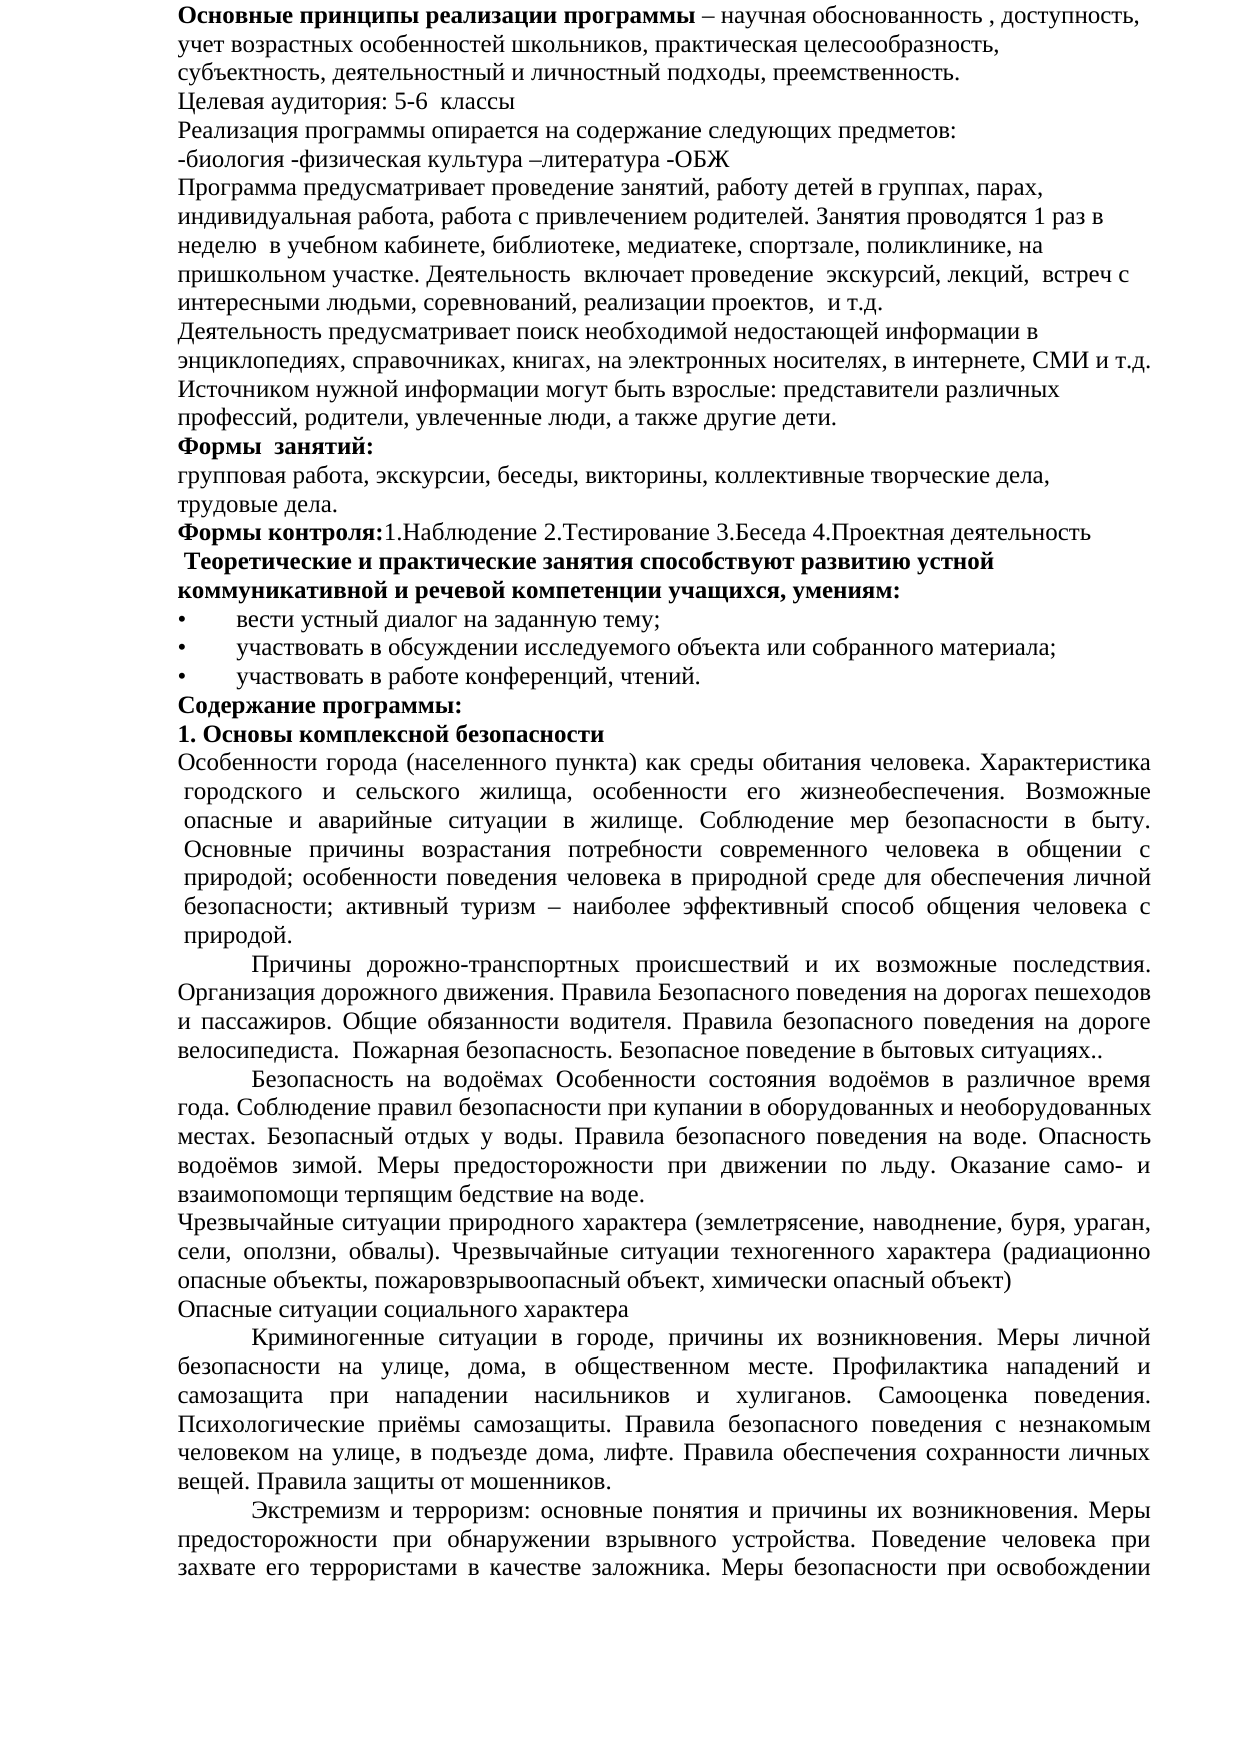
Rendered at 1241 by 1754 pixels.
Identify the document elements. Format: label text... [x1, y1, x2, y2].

text -биология -физическая культура –литература -ОБЖ [177, 144, 1152, 172]
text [177, 1495, 1152, 1581]
text Целевая аудитория: 5-6 классы [177, 86, 1152, 115]
text • участвовать в работе конференций, чтений. [177, 661, 1152, 690]
text Теоретические и практические занятия способствуют развитию устной коммуникативной и речевой компетенции учащихся, умениям: [177, 546, 1152, 604]
text Содержание программы: [177, 690, 1152, 719]
text Программа предусматривает проведение занятий, работу детей в группах, парах, индивидуальная работа, работа с привлечением родителей. Занятия проводятся 1 раз в неделю в учебном кабинете, библиотеке, медиатеке, спортзале, поликлинике, на пришкольном участке. Деятельность включает проведение экскурсий, лекций, встреч с интересными людьми, соревнований, реализации проектов, и т.д. [177, 172, 1152, 316]
text Формы контроля:1.Наблюдение 2.Тестирование 3.Беседа 4.Проектная деятельность [177, 517, 1152, 546]
text Формы занятий: [177, 431, 1152, 460]
text Причины дорожно-транспортных происшествий и их возможные последствия. Организация дорожного движения. Правила Безопасного поведения на дорогах пешеходов и пассажиров. Общие обязанности водителя. Правила безопасного поведения на дороге велосипедиста. Пожарная безопасность. Безопасное поведение в бытовых ситуациях.. [177, 949, 1152, 1064]
text • участвовать в обсуждении исследуемого объекта или собранного материала; [177, 632, 1152, 661]
text Криминогенные ситуации в городе, причины их возникновения. Меры личной безопасности на улице, дома, в общественном месте. Профилактика нападений и самозащита при нападении насильников и хулиганов. Самооценка поведения. Психологические приёмы самозащиты. Правила безопасного поведения с незнакомым человеком на улице, в подъезде дома, лифте. Правила обеспечения сохранности личных вещей. Правила защиты от мошенников. [177, 1322, 1152, 1495]
text Чрезвычайные ситуации природного характера (землетрясение, наводнение, буря, ураган, сели, оползни, обвалы). Чрезвычайные ситуации техногенного характера (радиационно опасные объекты, пожаровзрывоопасный объект, химически опасный объект) [177, 1207, 1152, 1294]
text 1. Основы комплексной безопасности [177, 719, 1152, 747]
text Опасные ситуации социального характера [177, 1294, 1152, 1322]
text Безопасность на водоёмах Особенности состояния водоёмов в различное время года. Соблюдение правил безопасности при купании в оборудованных и необорудованных местах. Безопасный отдых у воды. Правила безопасного поведения на воде. Опасность водоёмов зимой. Меры предосторожности при движении по льду. Оказание само- и взаимопомощи терпящим бедствие на воде. [177, 1064, 1152, 1207]
text Деятельность предусматривает поиск необходимой недостающей информации в энциклопедиях, справочниках, книгах, на электронных носителях, в интернете, СМИ и т.д. Источником нужной информации могут быть взрослые: представители различных профессий, родители, увлеченные люди, а также другие дети. [177, 316, 1152, 431]
text • вести устный диалог на заданную тему; [177, 604, 1152, 632]
text Особенности города (населенного пункта) как среды обитания человека. Характеристика городского и сельского жилища, особенности его жизнеобеспечения. Возможные опасные и аварийные ситуации в жилище. Соблюдение мер безопасности в быту. Основные причины возрастания потребности современного человека в общении с природой; особенности поведения человека в природной среде для обеспечения личной безопасности; активный туризм – наиболее эффективный способ общения человека с природой. [177, 747, 1152, 949]
text Реализация программы опирается на содержание следующих предметов: [177, 115, 1152, 144]
text групповая работа, экскурсии, беседы, викторины, коллективные творческие дела, трудовые дела. [177, 460, 1152, 517]
text Основные принципы реализации программы – научная обоснованность , доступность, учет возрастных особенностей школьников, практическая целесообразность, субъектность, деятельностный и личностный подходы, преемственность. [177, 0, 1152, 86]
